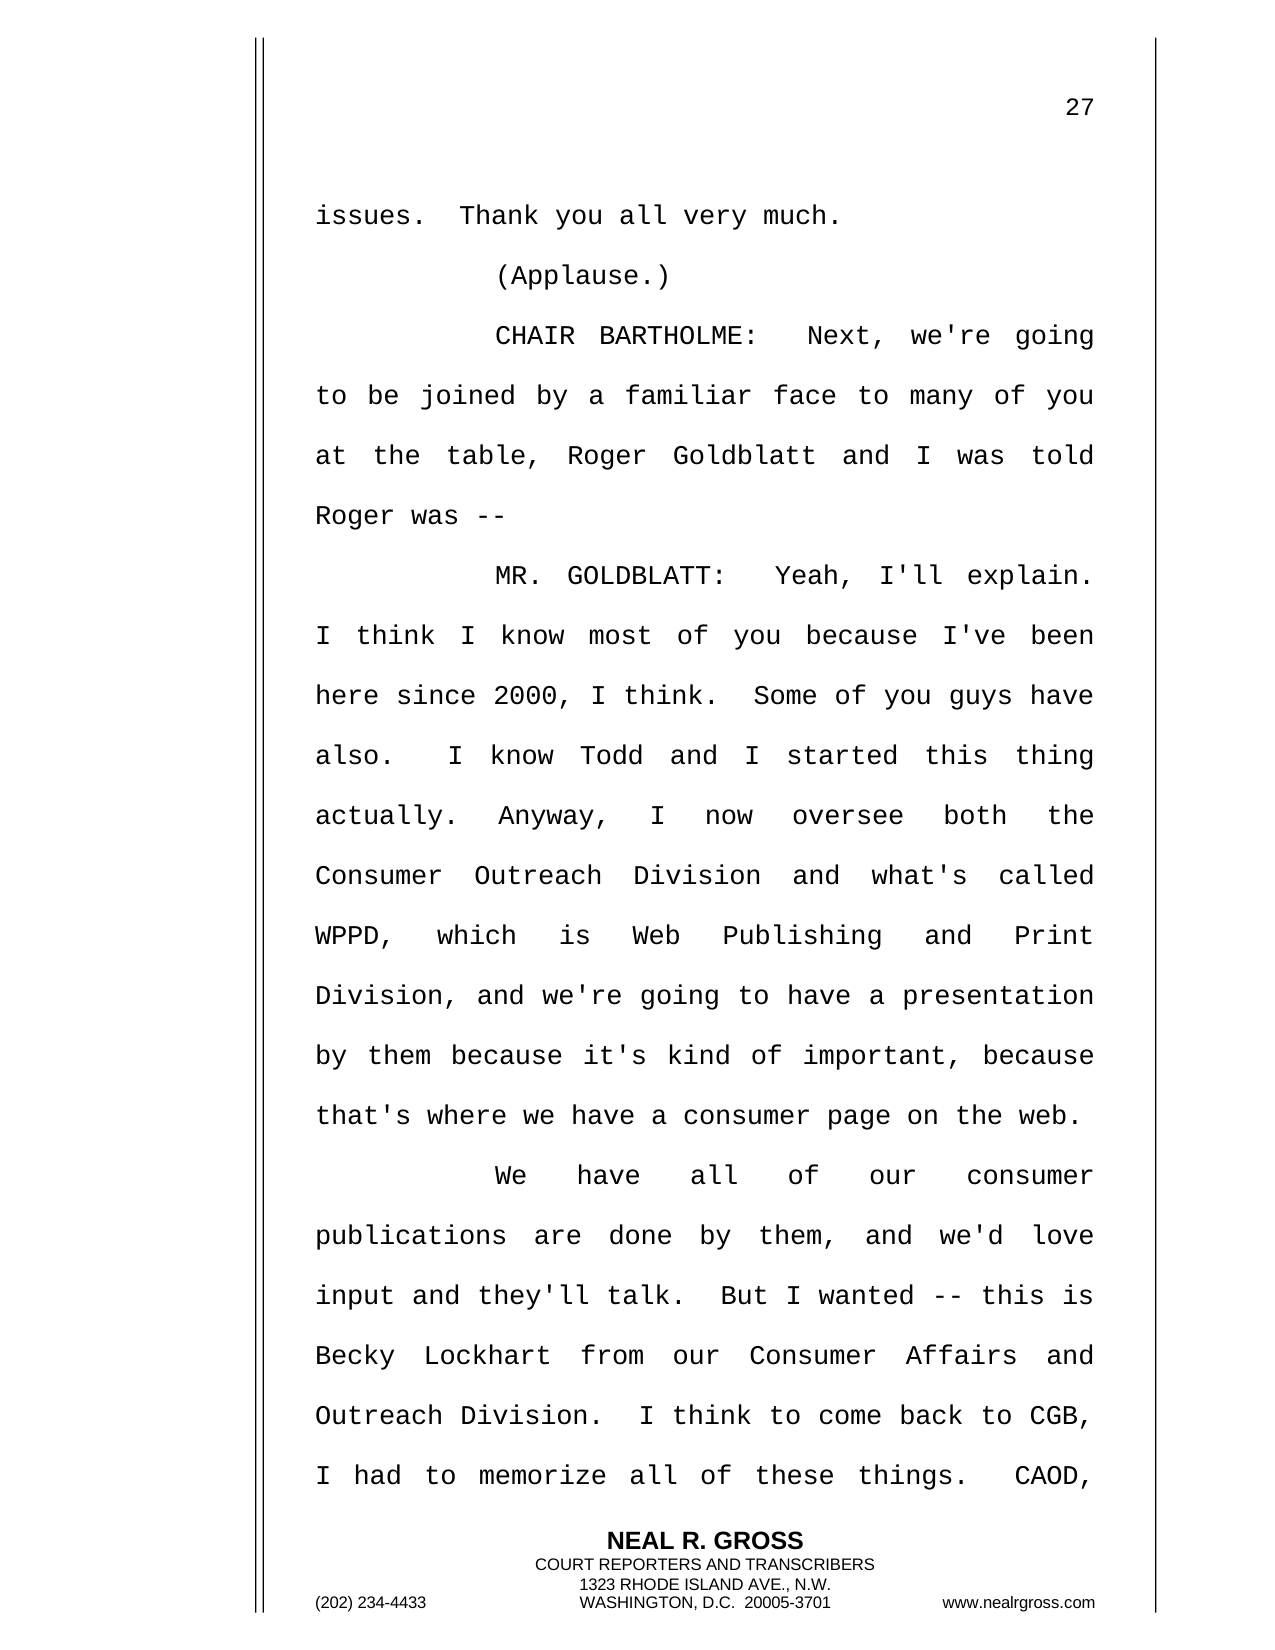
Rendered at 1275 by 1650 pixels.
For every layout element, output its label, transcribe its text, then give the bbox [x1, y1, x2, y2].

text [315, 1137, 1095, 1497]
text (Applause.) [315, 237, 1095, 297]
text CHAIR BARTHOLME: Next, we're going to be joined by a familiar face to many of you at the table, Roger Goldblatt and I was told Roger was -- [315, 297, 1095, 537]
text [315, 177, 1095, 237]
text MR. GOLDBLATT: Yeah, I'll explain. I think I know most of you because I've been here since 2000, I think. Some of you guys have also. I know Todd and I started this thing actually. Anyway, I now oversee both the Consumer Outreach Division and what's called WPPD, which is Web Publishing and Print Division, and we're going to have a presentation by them because it's kind of important, because that's where we have a consumer page on the web. [315, 537, 1095, 1137]
